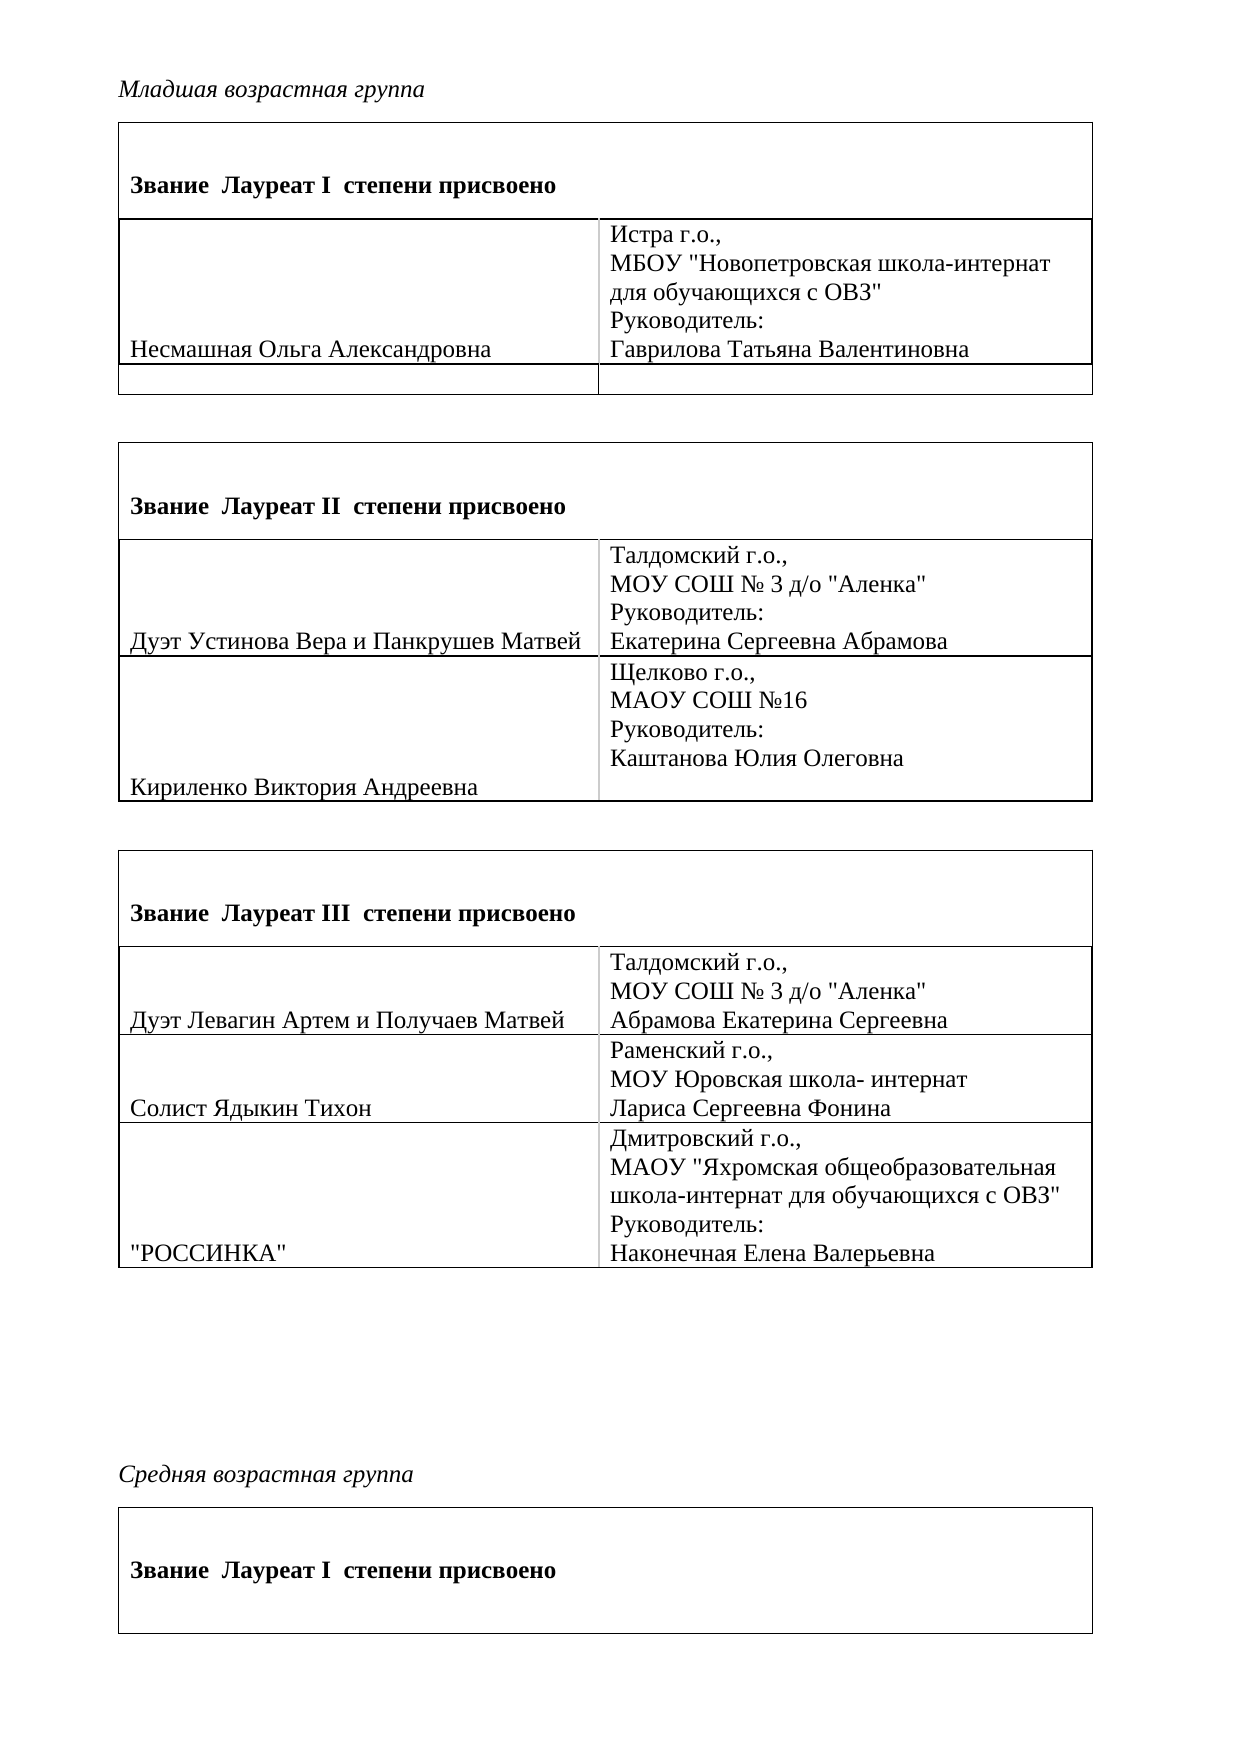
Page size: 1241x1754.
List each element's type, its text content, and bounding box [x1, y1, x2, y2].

table_cell Дмитровский г.о., МАОУ "Яхромская общеобразовательная школа-интернат для обучающихся с ОВЗ" Руководитель: Наконечная Елена Валерьевна [600, 1123, 1091, 1267]
table_cell Истра г.о., МБОУ "Новопетровская школа-интернат для обучающихся с ОВЗ" Руководитель: Гаврилова Татьяна Валентиновна [600, 220, 1091, 363]
table_header Звание Лауреат III степени присвоено [119, 851, 1092, 946]
table_cell Талдомский г.о., МОУ СОШ № 3 д/о "Аленка" Руководитель: Екатерина Сергеевна Абрамова [600, 540, 1091, 655]
table_cell Талдомский г.о., МОУ СОШ № 3 д/о "Аленка" Абрамова Екатерина Сергеевна [600, 947, 1091, 1034]
table_cell Дуэт Левагин Артем и Получаев Матвей [120, 947, 598, 1034]
table_header Звание Лауреат II степени присвоено [119, 443, 1092, 538]
table_cell [599, 365, 1092, 393]
table_cell Щелково г.о., МАОУ СОШ №16 Руководитель: Каштанова Юлия Олеговна [600, 657, 1091, 800]
table_cell Кириленко Виктория Андреевна [120, 657, 598, 800]
text Младшая возрастная группа [118, 74, 1167, 103]
text Средняя возрастная группа [118, 1459, 1167, 1488]
table_cell Раменский г.о., МОУ Юровская школа- интернат Лариса Сергеевна Фонина [600, 1035, 1091, 1121]
table_cell Дуэт Устинова Вера и Панкрушев Матвей [120, 540, 598, 655]
table_header Звание Лауреат I степени присвоено [119, 123, 1092, 218]
table_cell Солист Ядыкин Тихон [120, 1035, 598, 1121]
table_cell Несмашная Ольга Александровна [120, 220, 598, 363]
table_header Звание Лауреат I степени присвоено [119, 1508, 1092, 1633]
table_cell [119, 365, 598, 393]
table_cell "РОССИНКА" [120, 1123, 598, 1267]
